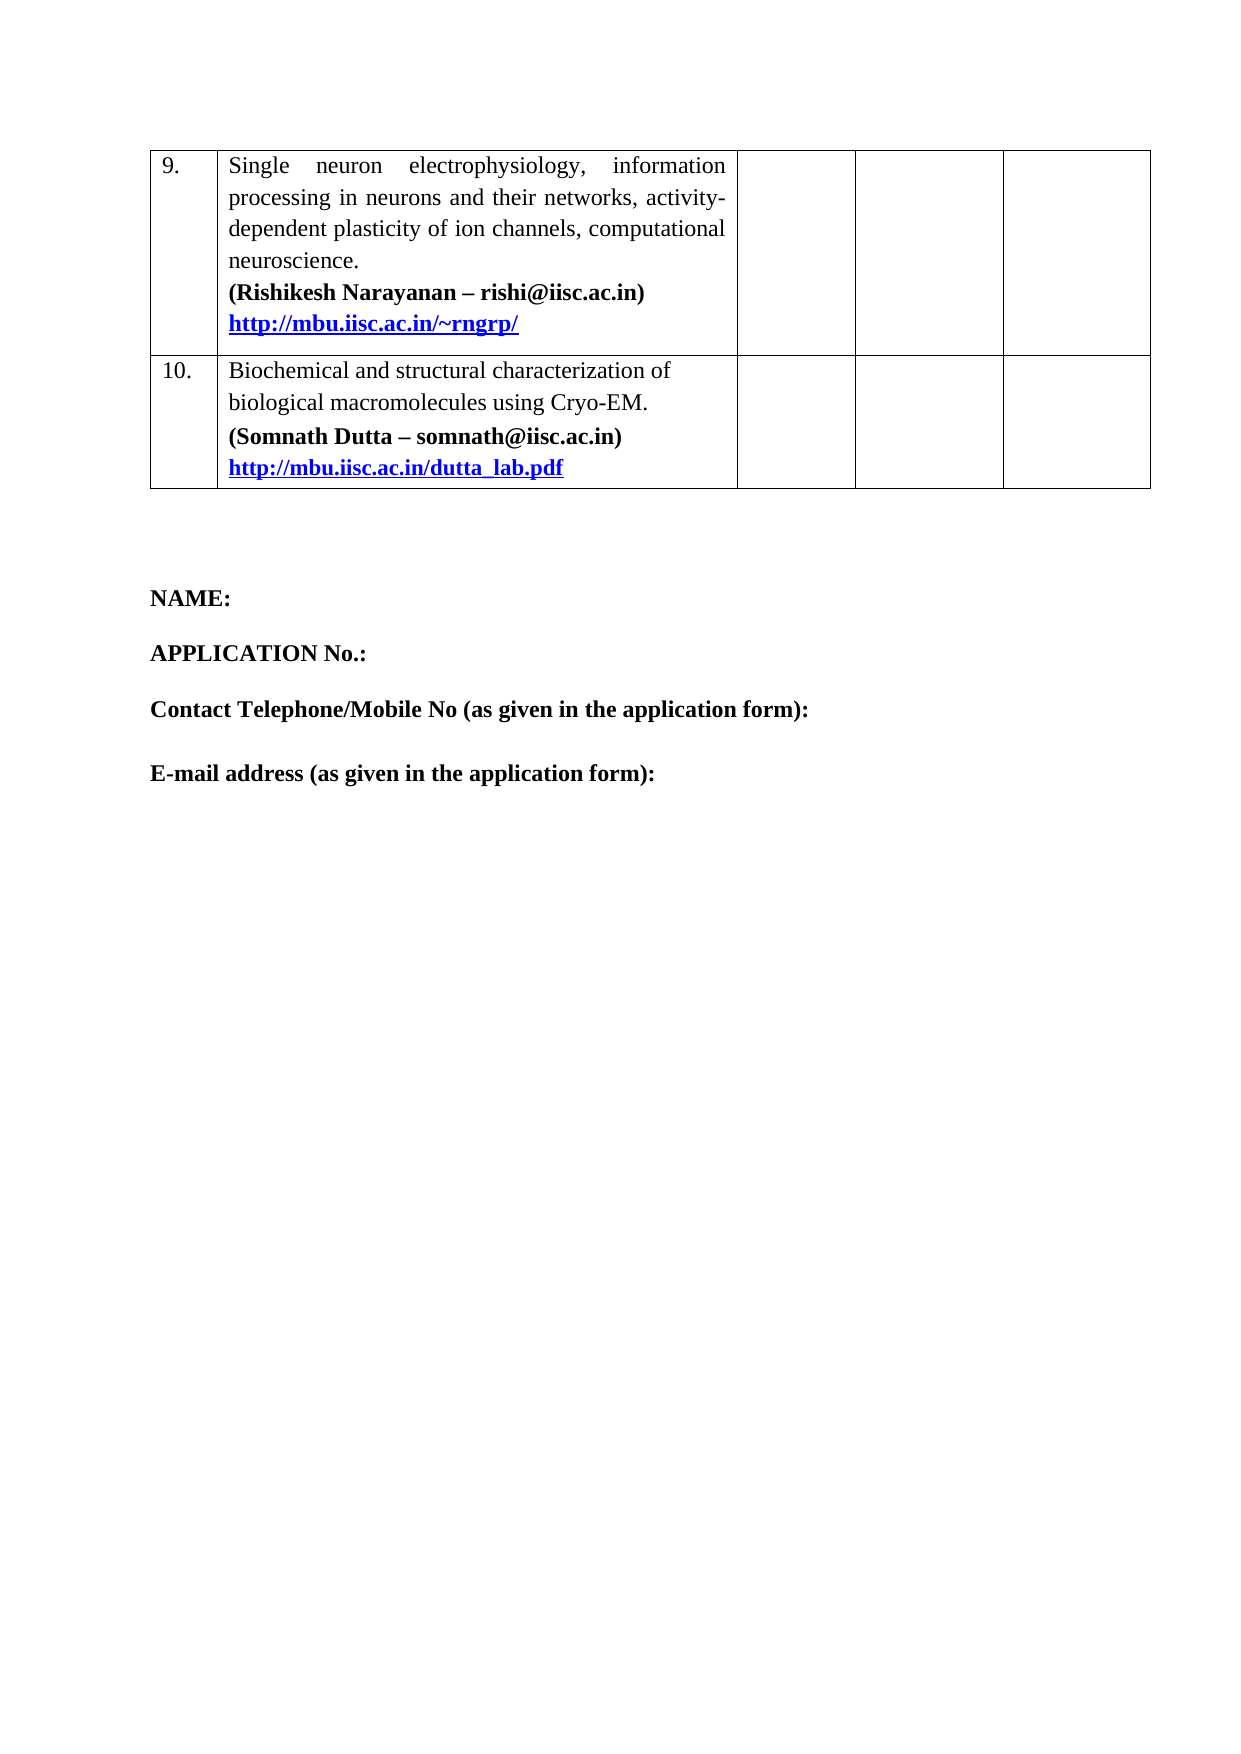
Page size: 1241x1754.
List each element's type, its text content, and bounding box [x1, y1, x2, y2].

text Contact Telephone/Mobile No (as given in the application form): [150, 695, 1146, 723]
table_cell [856, 356, 1003, 488]
text NAME: [150, 584, 1146, 611]
table_cell [1004, 356, 1150, 488]
text E-mail address (as given in the application form): [150, 759, 1146, 786]
table_cell [738, 151, 855, 355]
table_cell 10. [151, 356, 217, 488]
table_cell 9. [151, 151, 217, 355]
table_cell [738, 356, 855, 488]
table_cell Single neuron electrophysiology, information processing in neurons and their networks, activity-dependent plasticity of ion channels, computational neuroscience. (Rishikesh Narayanan – rishi@iisc.ac.in) http://mbu.iisc.ac.in/~rngrp/ [218, 151, 737, 355]
table_cell [1004, 151, 1150, 355]
text APPLICATION No.: [150, 639, 1146, 666]
table_cell [856, 151, 1003, 355]
table_cell Biochemical and structural characterization of biological macromolecules using Cryo-EM. (Somnath Dutta – somnath@iisc.ac.in) http://mbu.iisc.ac.in/dutta_lab.pdf [218, 356, 737, 488]
